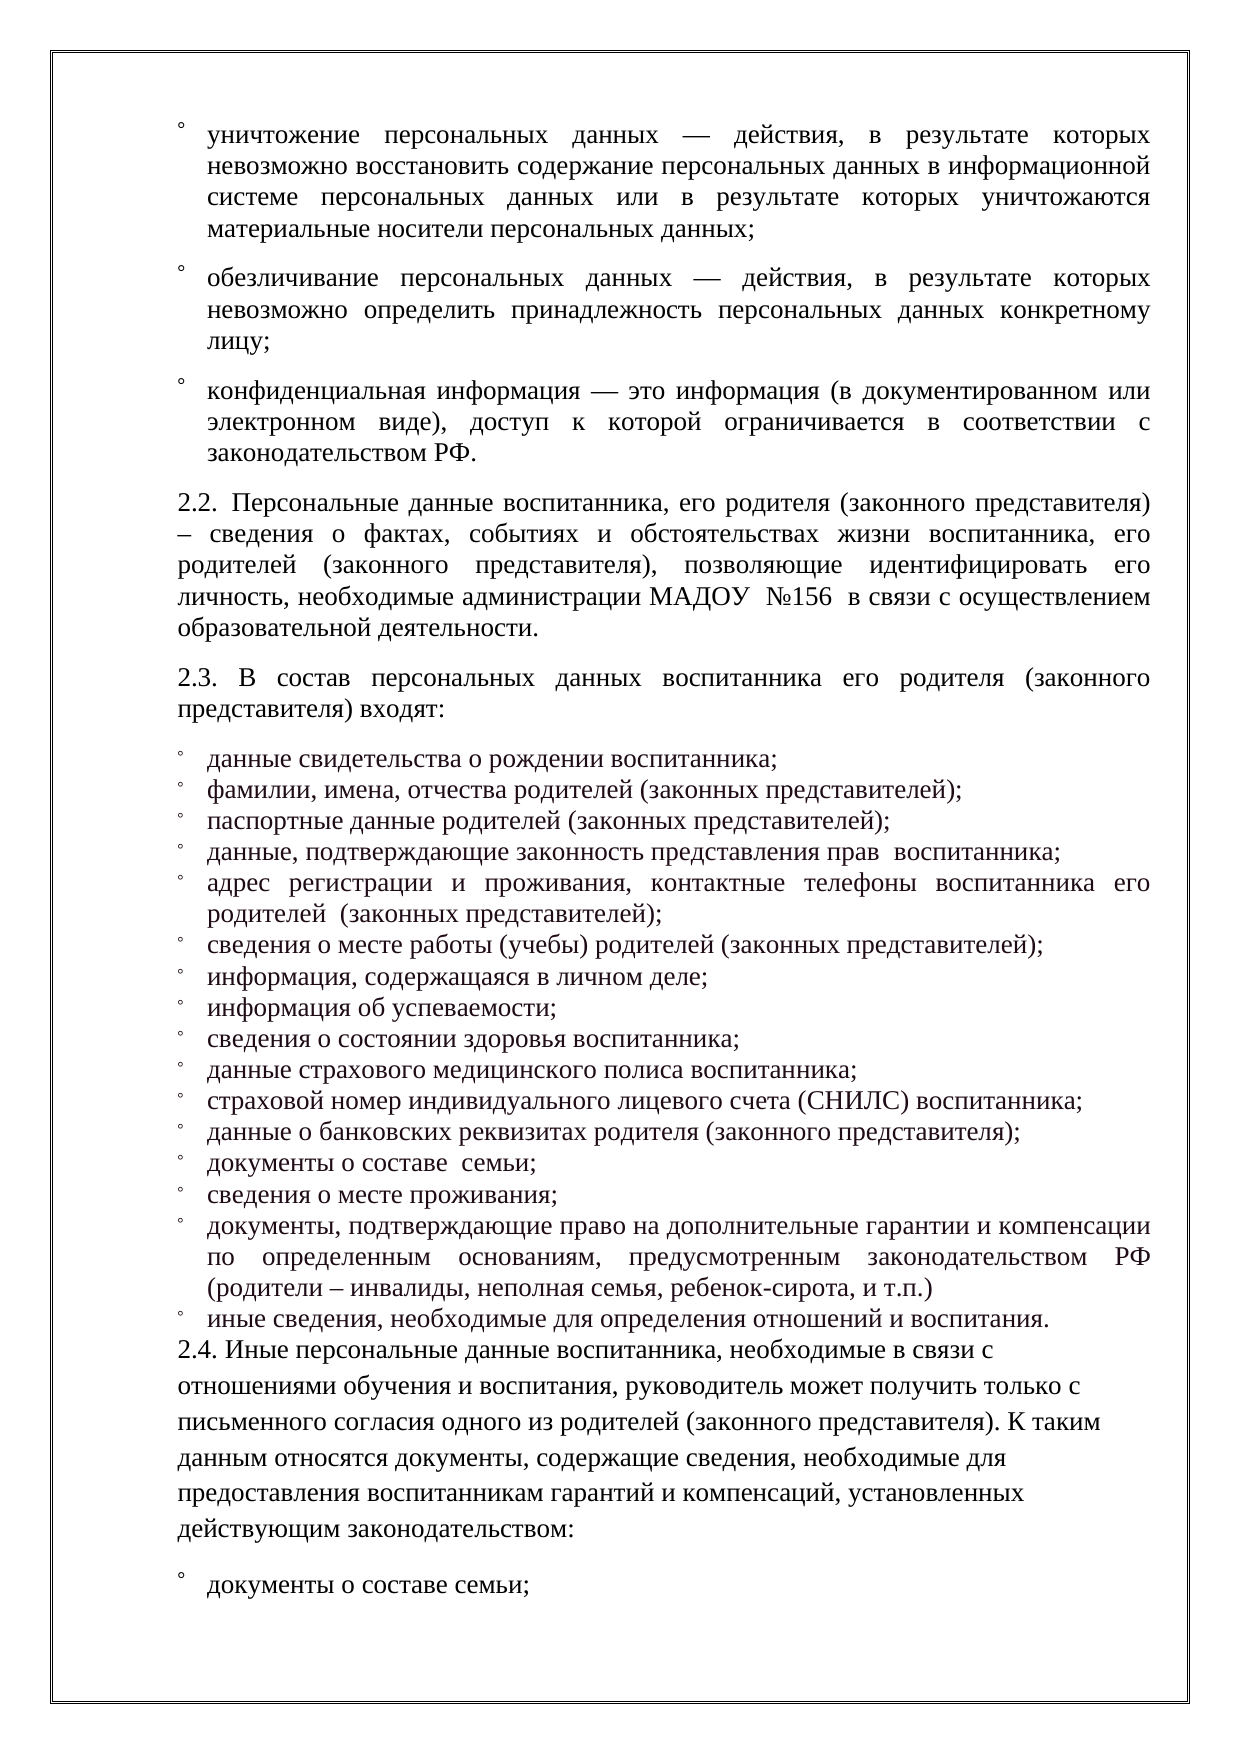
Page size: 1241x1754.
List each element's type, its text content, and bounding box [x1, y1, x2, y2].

list сведения о месте проживания; [177, 1178, 1152, 1209]
list документы о составе семьи; [177, 1569, 1152, 1600]
list обезличивание персональных данных — действия, в результате которых невозможно определить принадлежность персональных данных конкретному лицу; [177, 262, 1152, 355]
list сведения о состоянии здоровья воспитанника; [177, 1022, 1152, 1053]
list данные, подтверждающие законность представления прав воспитанника; [177, 835, 1152, 866]
list данные о банковских реквизитах родителя (законного представителя); [177, 1115, 1152, 1147]
list сведения о месте работы (учебы) родителей (законных представителей); [177, 928, 1152, 960]
list паспортные данные родителей (законных представителей); [177, 804, 1152, 835]
list данные свидетельства о рождении воспитанника; [177, 742, 1152, 773]
list иные сведения, необходимые для определения отношений и воспитания. [177, 1302, 1152, 1333]
list информация, содержащаяся в личном деле; [177, 960, 1152, 991]
list адрес регистрации и проживания, контактные телефоны воспитанника его родителей (законных представителей); [177, 866, 1152, 928]
list документы о составе семьи; [177, 1147, 1152, 1178]
list фамилии, имена, отчества родителей (законных представителей); [177, 773, 1152, 804]
list уничтожение персональных данных — действия, в результате которых невозможно восстановить содержание персональных данных в информационной системе персональных данных или в результате которых уничтожаются материальные носители персональных данных; [177, 118, 1152, 243]
list страховой номер индивидуального лицевого счета (СНИЛС) воспитанника; [177, 1084, 1152, 1115]
list конфиденциальная информация — это информация (в документированном или электронном виде), доступ к которой ограничивается в соответствии с законодательством РФ. [177, 374, 1152, 467]
list данные страхового медицинского полиса воспитанника; [177, 1053, 1152, 1084]
text 2.2. Персональные данные воспитанника, его родителя (законного представителя) – сведения о фактах, событиях и обстоятельствах жизни воспитанника, его родителей (законного представителя), позволяющие идентифицировать его личность, необходимые администрации МАДОУ №156 в связи с осуществлением образовательной деятельности. [177, 486, 1152, 642]
list информация об успеваемости; [177, 991, 1152, 1022]
list документы, подтверждающие право на дополнительные гарантии и компенсации по определенным основаниям, предусмотренным законодательством РФ (родители – инвалиды, неполная семья, ребенок-сирота, и т.п.) [177, 1209, 1152, 1302]
text 2.3. В состав персональных данных воспитанника его родителя (законного представителя) входят: [177, 661, 1152, 723]
text 2.4. Иные персональные данные воспитанника, необходимые в связи с отношениями обучения и воспитания, руководитель может получить только с письменного согласия одного из родителей (законного представителя). К таким данным относятся документы, содержащие сведения, необходимые для предоставления воспитанникам гарантий и компенсаций, установленных действующим законодательством: [177, 1333, 1152, 1543]
